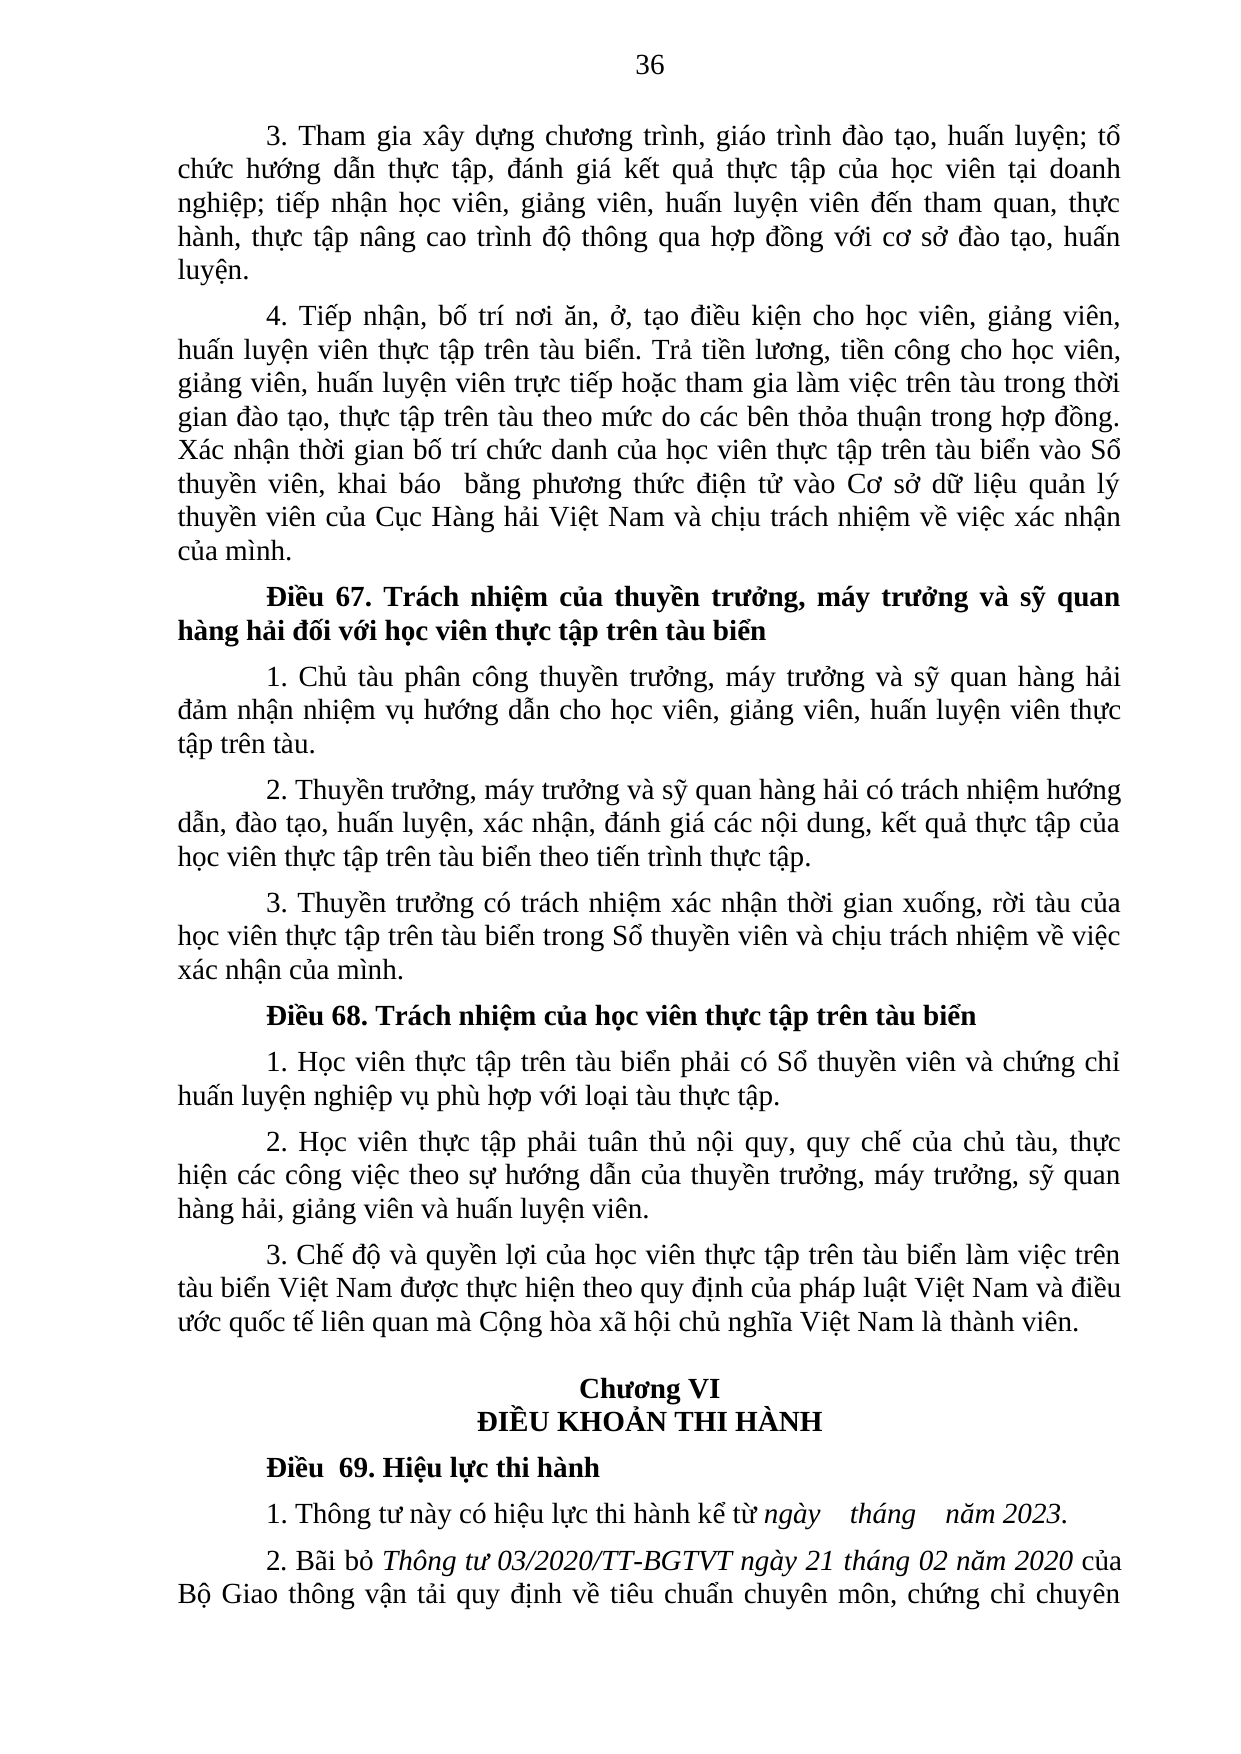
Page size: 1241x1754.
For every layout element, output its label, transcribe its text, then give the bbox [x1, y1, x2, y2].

text Điều 68. Trách nhiệm của học viên thực tập trên tàu biển [177, 998, 1122, 1032]
text 1. Chủ tàu phân công thuyền trưởng, máy trưởng và sỹ quan hàng hải đảm nhận nhiệm vụ hướng dẫn cho học viên, giảng viên, huấn luyện viên thực tập trên tàu. [177, 659, 1122, 759]
text Điều 69. Hiệu lực thi hành [177, 1451, 1122, 1484]
text 2. Thuyền trưởng, máy trưởng và sỹ quan hàng hải có trách nhiệm hướng dẫn, đào tạo, huấn luyện, xác nhận, đánh giá các nội dung, kết quả thực tập của học viên thực tập trên tàu biển theo tiến trình thực tập. [177, 772, 1122, 872]
text 2. Học viên thực tập phải tuân thủ nội quy, quy chế của chủ tàu, thực hiện các công việc theo sự hướng dẫn của thuyền trưởng, máy trưởng, sỹ quan hàng hải, giảng viên và huấn luyện viên. [177, 1124, 1122, 1224]
text 4. Tiếp nhận, bố trí nơi ăn, ở, tạo điều kiện cho học viên, giảng viên, huấn luyện viên thực tập trên tàu biển. Trả tiền lương, tiền công cho học viên, giảng viên, huấn luyện viên trực tiếp hoặc tham gia làm việc trên tàu trong thời gian đào tạo, thực tập trên tàu theo mức do các bên thỏa thuận trong hợp đồng. Xác nhận thời gian bố trí chức danh của học viên thực tập trên tàu biển vào Sổ thuyền viên, khai báo bằng phương thức điện tử vào Cơ sở dữ liệu quản lý thuyền viên của Cục Hàng hải Việt Nam và chịu trách nhiệm về việc xác nhận của mình. [177, 298, 1122, 567]
text Điều 67. Trách nhiệm của thuyền trưởng, máy trưởng và sỹ quan hàng hải đối với học viên thực tập trên tàu biển [177, 579, 1122, 646]
text 3. Tham gia xây dựng chương trình, giáo trình đào tạo, huấn luyện; tổ chức hướng dẫn thực tập, đánh giá kết quả thực tập của học viên tại doanh nghiệp; tiếp nhận học viên, giảng viên, huấn luyện viên đến tham quan, thực hành, thực tập nâng cao trình độ thông qua hợp đồng với cơ sở đào tạo, huấn luyện. [177, 118, 1122, 286]
text 1. Học viên thực tập trên tàu biển phải có Sổ thuyền viên và chứng chỉ huấn luyện nghiệp vụ phù hợp với loại tàu thực tập. [177, 1044, 1122, 1111]
text 3. Thuyền trưởng có trách nhiệm xác nhận thời gian xuống, rời tàu của học viên thực tập trên tàu biển trong Sổ thuyền viên và chịu trách nhiệm về việc xác nhận của mình. [177, 885, 1122, 986]
text ĐIỀU KHOẢN THI HÀNH [177, 1404, 1122, 1438]
text 1. Thông tư này có hiệu lực thi hành kể từ ngày tháng năm 2023. [177, 1497, 1122, 1530]
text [177, 1543, 1122, 1610]
text 3. Chế độ và quyền lợi của học viên thực tập trên tàu biển làm việc trên tàu biển Việt Nam được thực hiện theo quy định của pháp luật Việt Nam và điều ước quốc tế liên quan mà Cộng hòa xã hội chủ nghĩa Việt Nam là thành viên. [177, 1237, 1122, 1337]
text Chương VI [177, 1371, 1122, 1404]
